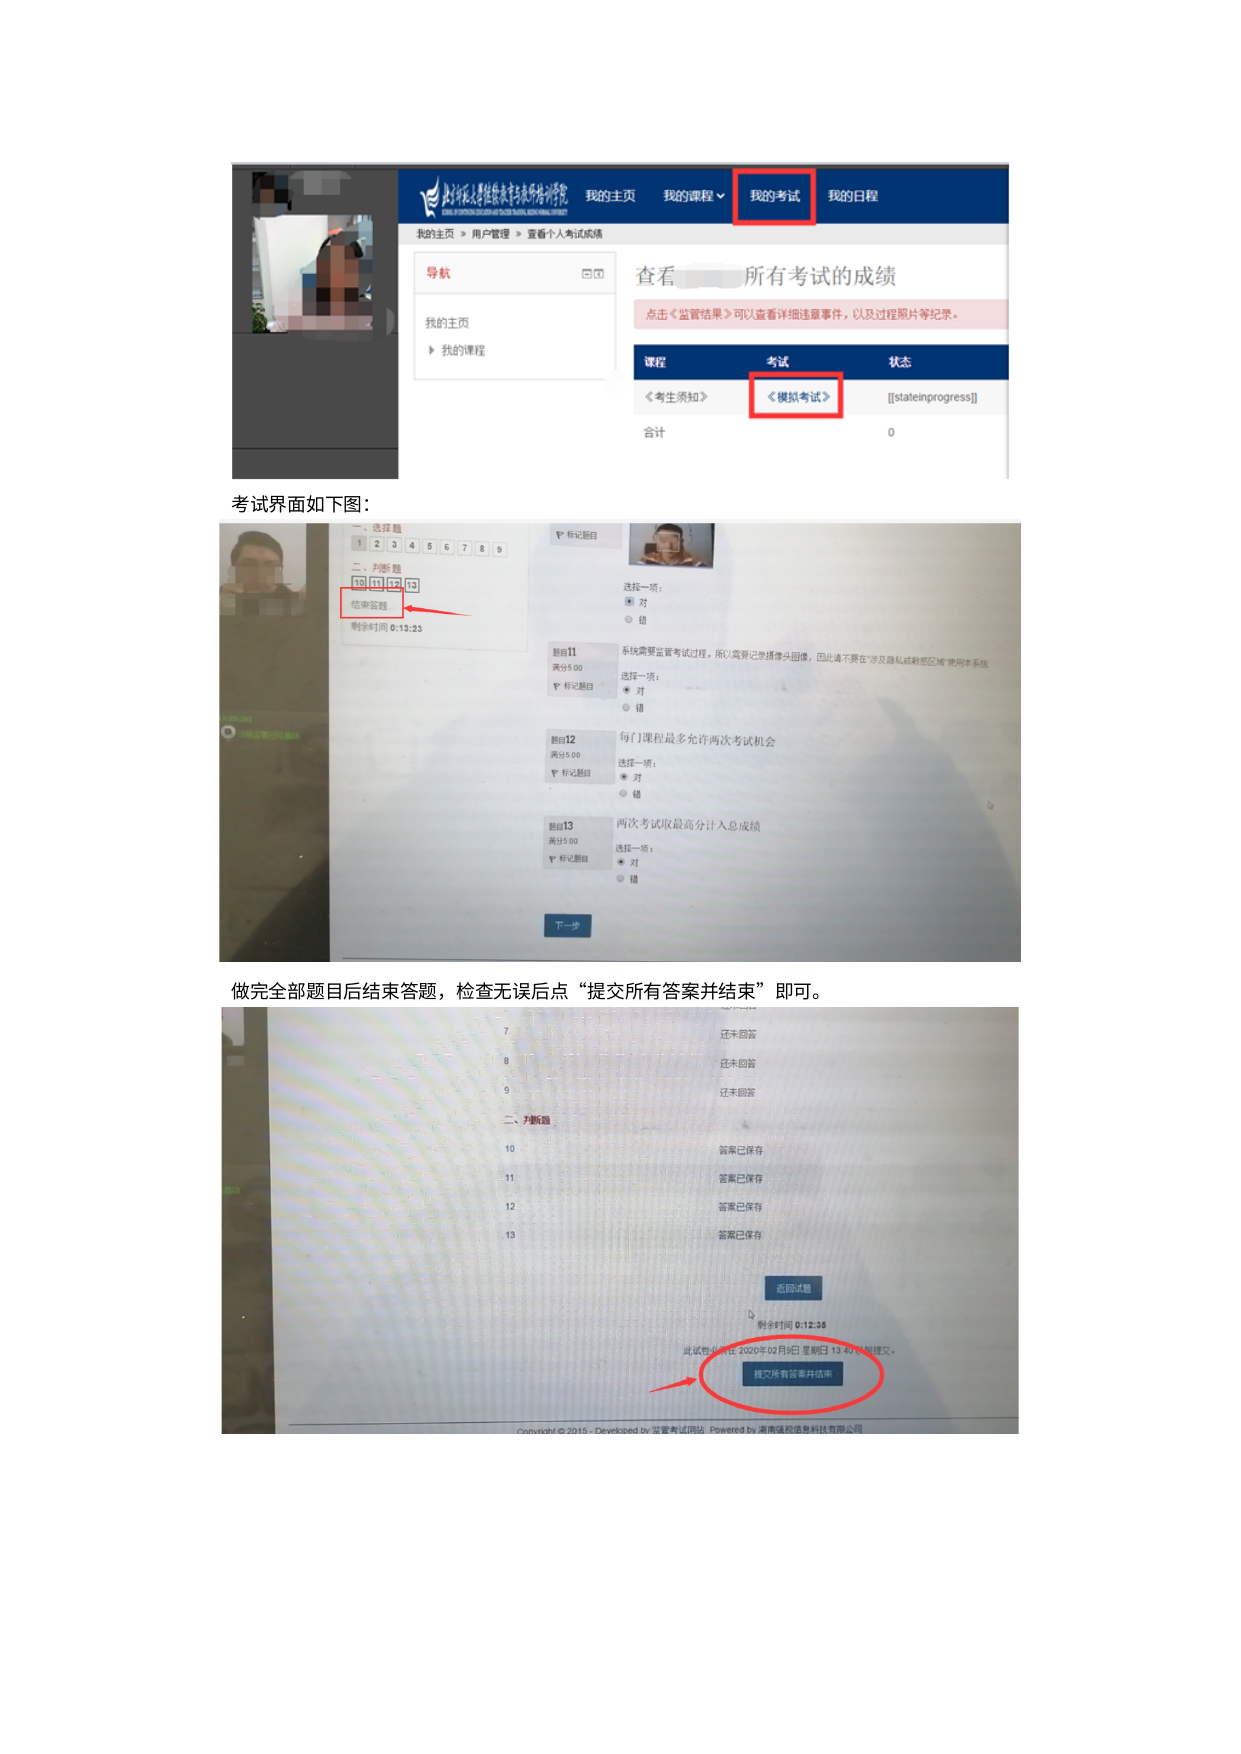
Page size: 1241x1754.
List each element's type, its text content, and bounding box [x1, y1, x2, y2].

picture [231, 162, 1010, 484]
text 做完全部题目后结束答题，检查无误后点“提交所有答案并结束”即可。 [187, 974, 1053, 1007]
text 考试界面如下图： [187, 487, 1053, 519]
picture [219, 519, 1021, 962]
picture [221, 1007, 1019, 1434]
